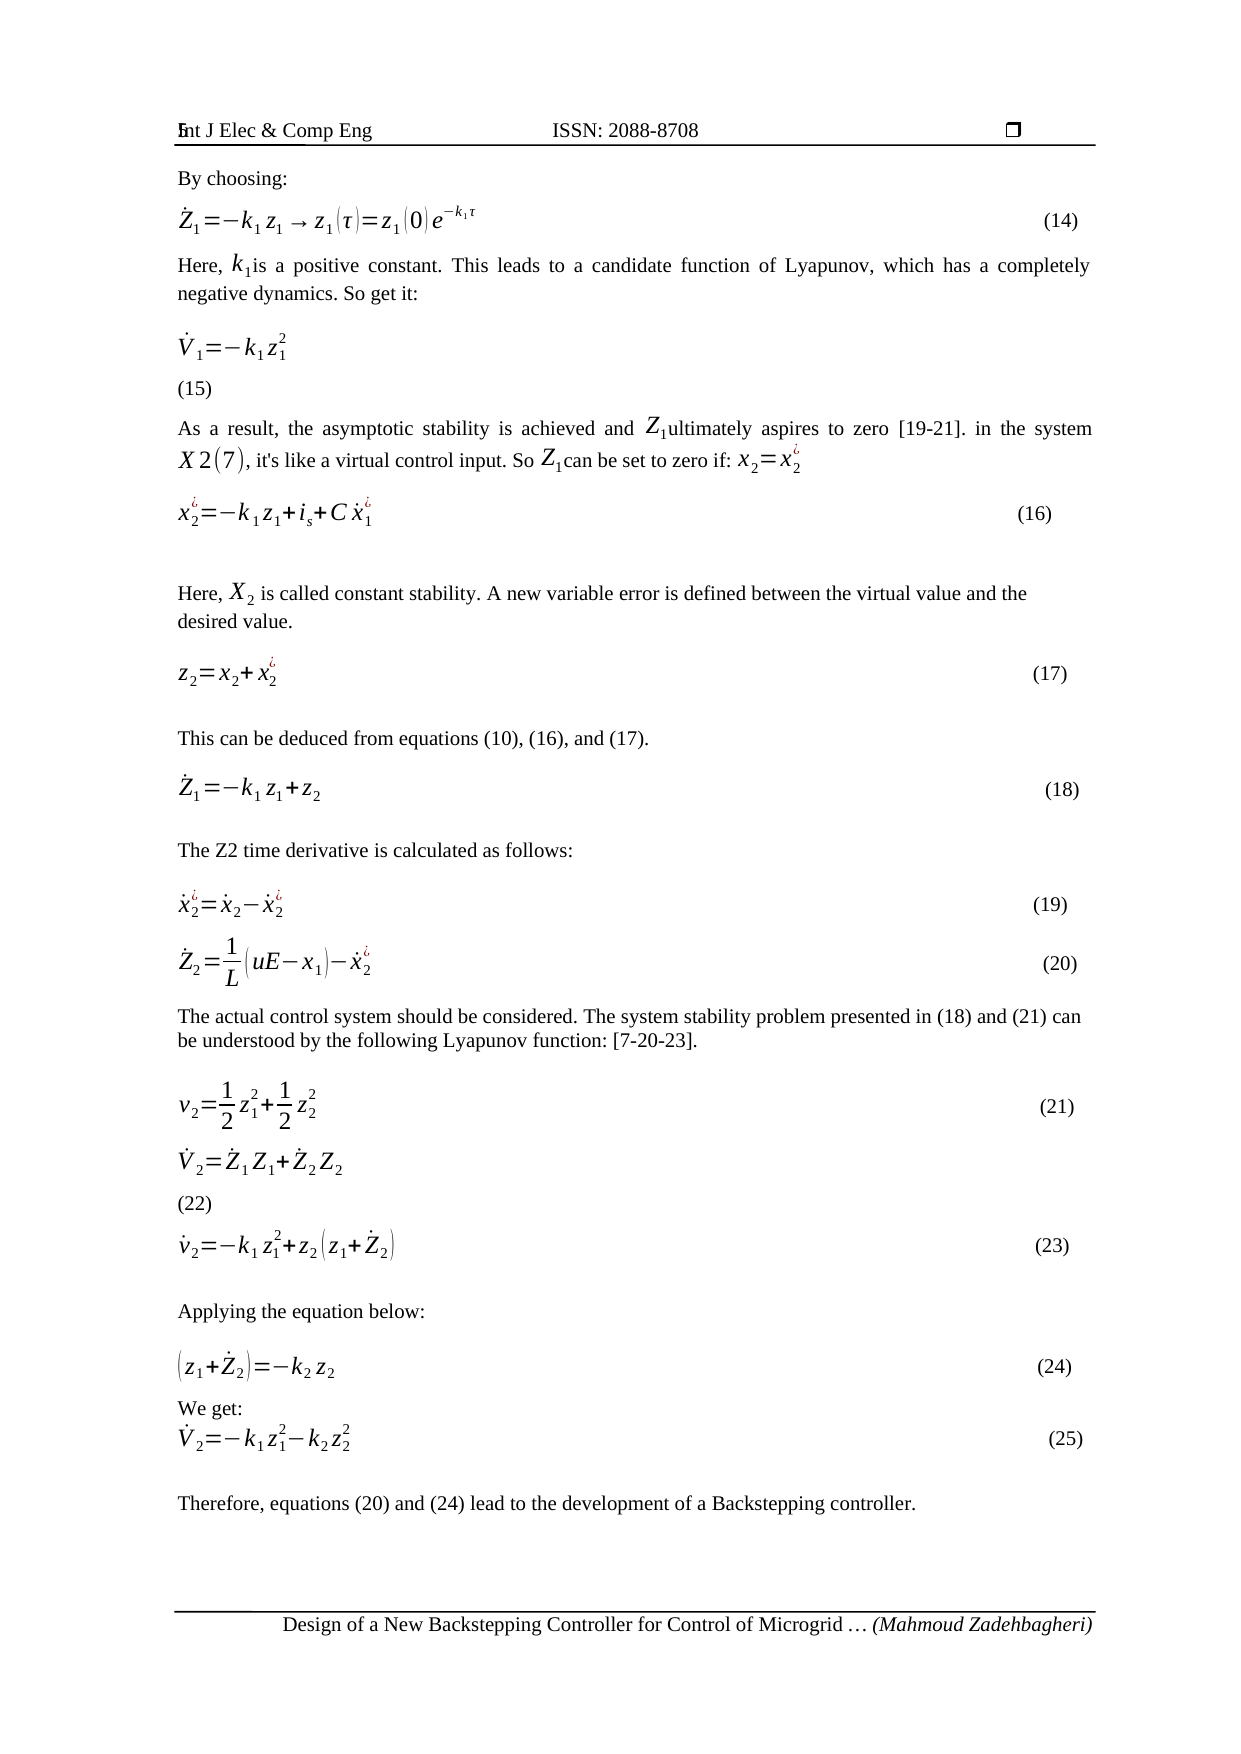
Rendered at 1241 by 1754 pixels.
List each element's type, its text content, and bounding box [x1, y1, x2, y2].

text (22) [177, 1147, 1092, 1215]
text (25) [177, 1420, 1092, 1455]
text The Z2 time derivative is calculated as follows: [177, 838, 1092, 862]
text Here, is called constant stability. A new variable error is defined between the virtual value and the desired value. [177, 577, 1092, 633]
text Therefore, equations (20) and (24) lead to the development of a Backstepping controller. [177, 1491, 1092, 1515]
text (15) [177, 329, 1092, 400]
text The actual control system should be considered. The system stability problem presented in (18) and (21) can be understood by the following Lyapunov function: [7-20-23]. [177, 1004, 1092, 1052]
text As a result, the asymptotic stability is achieved and ultimately aspires to zero [19-21]. in the system , it's like a virtual control input. So can be set to zero if: [177, 412, 1092, 476]
text We get: [177, 1396, 1092, 1420]
text Applying the equation below: [177, 1299, 1092, 1323]
text (14) [177, 202, 1092, 238]
text (23) [177, 1227, 1092, 1263]
text This can be deduced from equations (10), (16), and (17). [177, 726, 1092, 749]
text (16) [177, 497, 1092, 529]
text (18) [177, 774, 1092, 805]
text (19) [177, 886, 1092, 921]
text (24) [177, 1348, 1092, 1384]
text (21) [177, 1076, 1092, 1135]
text (17) [177, 657, 1092, 689]
text (20) [177, 933, 1092, 992]
text By choosing: [177, 166, 1092, 190]
text Here, is a positive constant. This leads to a candidate function of Lyapunov, which has a completely negative dynamics. So get it: [177, 249, 1092, 305]
